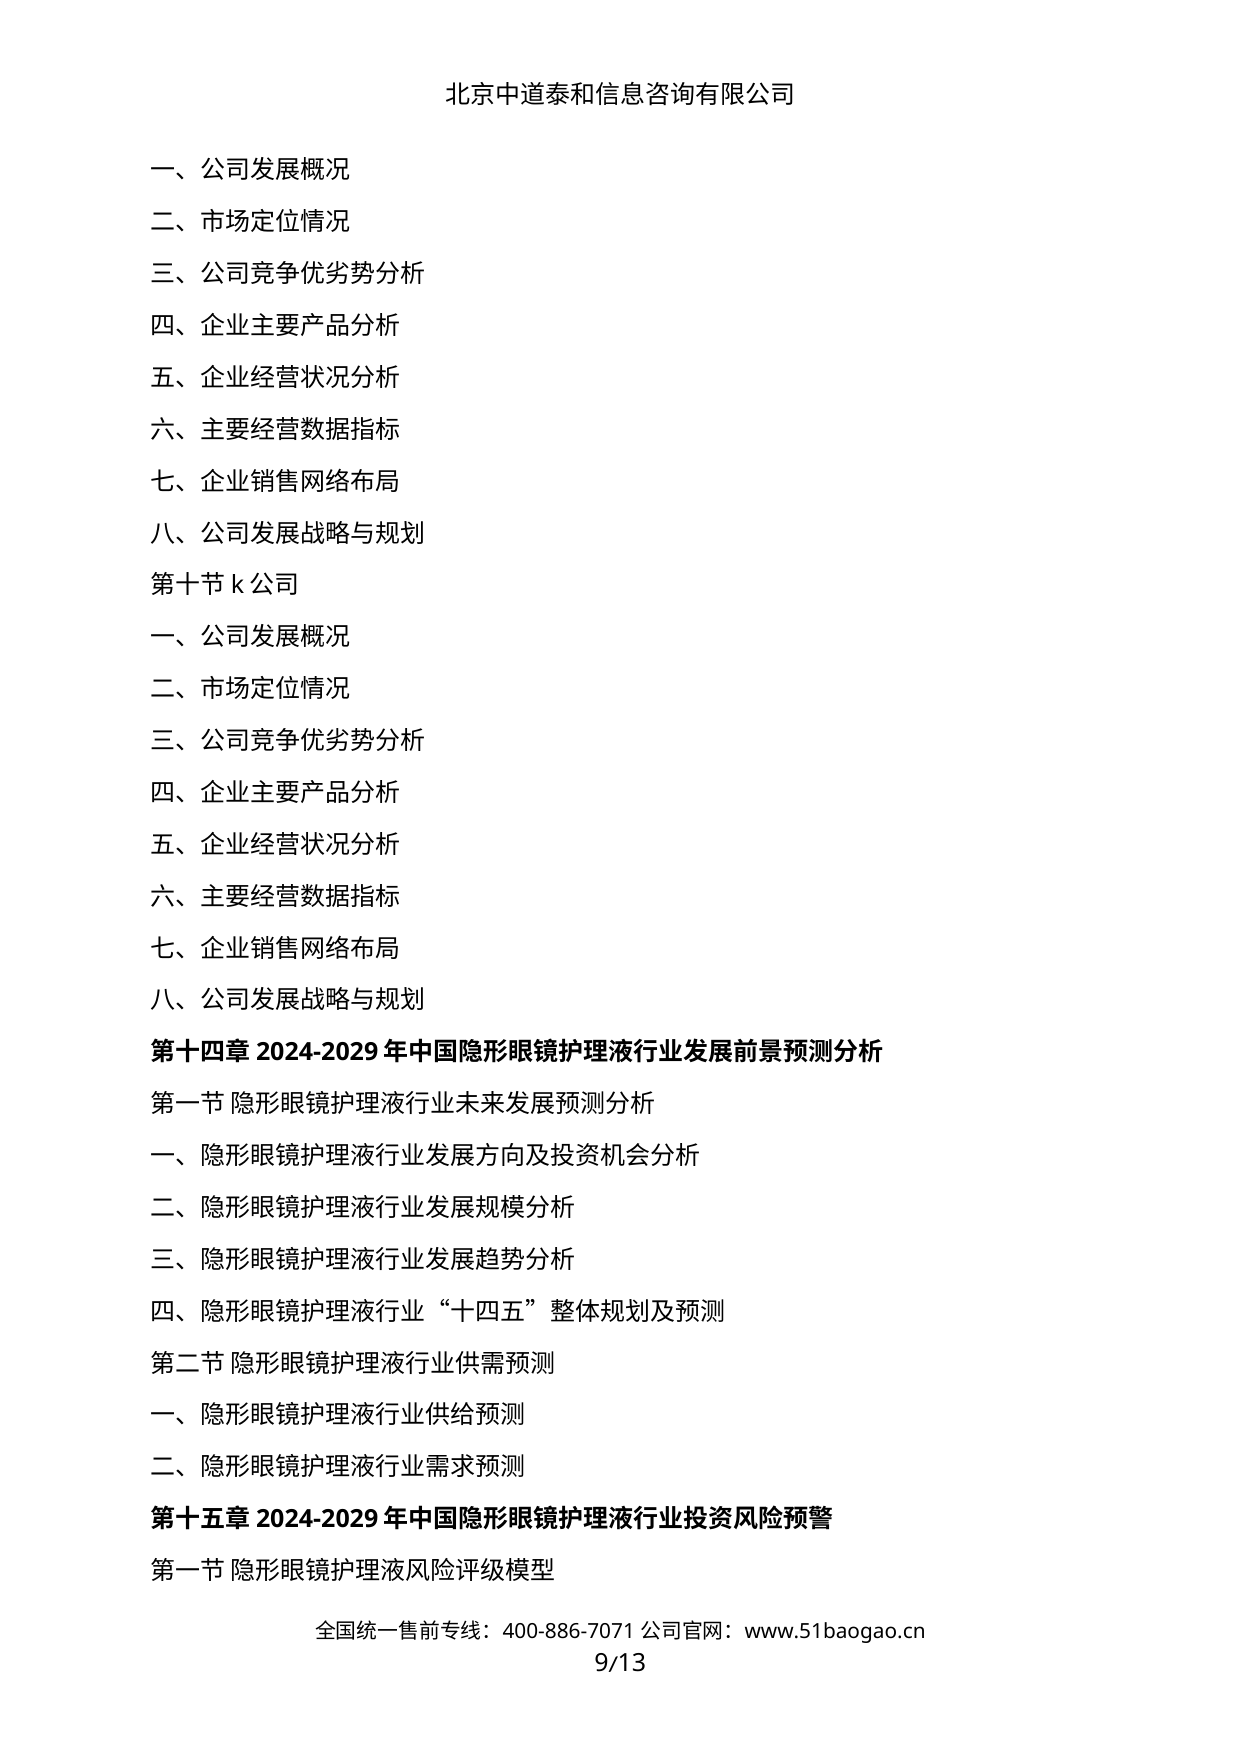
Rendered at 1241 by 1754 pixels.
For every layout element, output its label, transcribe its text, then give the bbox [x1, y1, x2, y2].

text 第十四章 2024-2029年中国隐形眼镜护理液行业发展前景预测分析 [150, 1032, 1090, 1068]
text 一、隐形眼镜护理液行业发展方向及投资机会分析 [150, 1136, 1090, 1172]
text 七、企业销售网络布局 [150, 928, 1090, 964]
text 一、公司发展概况 [150, 617, 1090, 653]
text 二、隐形眼镜护理液行业需求预测 [150, 1447, 1090, 1483]
text 七、企业销售网络布局 [150, 461, 1090, 497]
text 四、隐形眼镜护理液行业“十四五”整体规划及预测 [150, 1291, 1090, 1327]
text 五、企业经营状况分析 [150, 357, 1090, 394]
text 四、企业主要产品分析 [150, 306, 1090, 342]
text 六、主要经营数据指标 [150, 409, 1090, 446]
text 二、市场定位情况 [150, 202, 1090, 238]
text 二、隐形眼镜护理液行业发展规模分析 [150, 1187, 1090, 1224]
text 六、主要经营数据指标 [150, 876, 1090, 912]
text 三、隐形眼镜护理液行业发展趋势分析 [150, 1239, 1090, 1276]
text 第一节 隐形眼镜护理液行业未来发展预测分析 [150, 1084, 1090, 1120]
text 八、公司发展战略与规划 [150, 980, 1090, 1016]
text 二、市场定位情况 [150, 669, 1090, 705]
text 第二节 隐形眼镜护理液行业供需预测 [150, 1343, 1090, 1379]
text 一、公司发展概况 [150, 150, 1090, 186]
text 三、公司竞争优劣势分析 [150, 721, 1090, 757]
text 四、企业主要产品分析 [150, 772, 1090, 809]
text 八、公司发展战略与规划 [150, 513, 1090, 549]
text 三、公司竞争优劣势分析 [150, 254, 1090, 290]
text 第十节 k公司 [150, 565, 1090, 601]
text 一、隐形眼镜护理液行业供给预测 [150, 1395, 1090, 1431]
text 第十五章 2024-2029年中国隐形眼镜护理液行业投资风险预警 [150, 1499, 1090, 1535]
text 第一节 隐形眼镜护理液风险评级模型 [150, 1551, 1090, 1587]
text 五、企业经营状况分析 [150, 824, 1090, 861]
